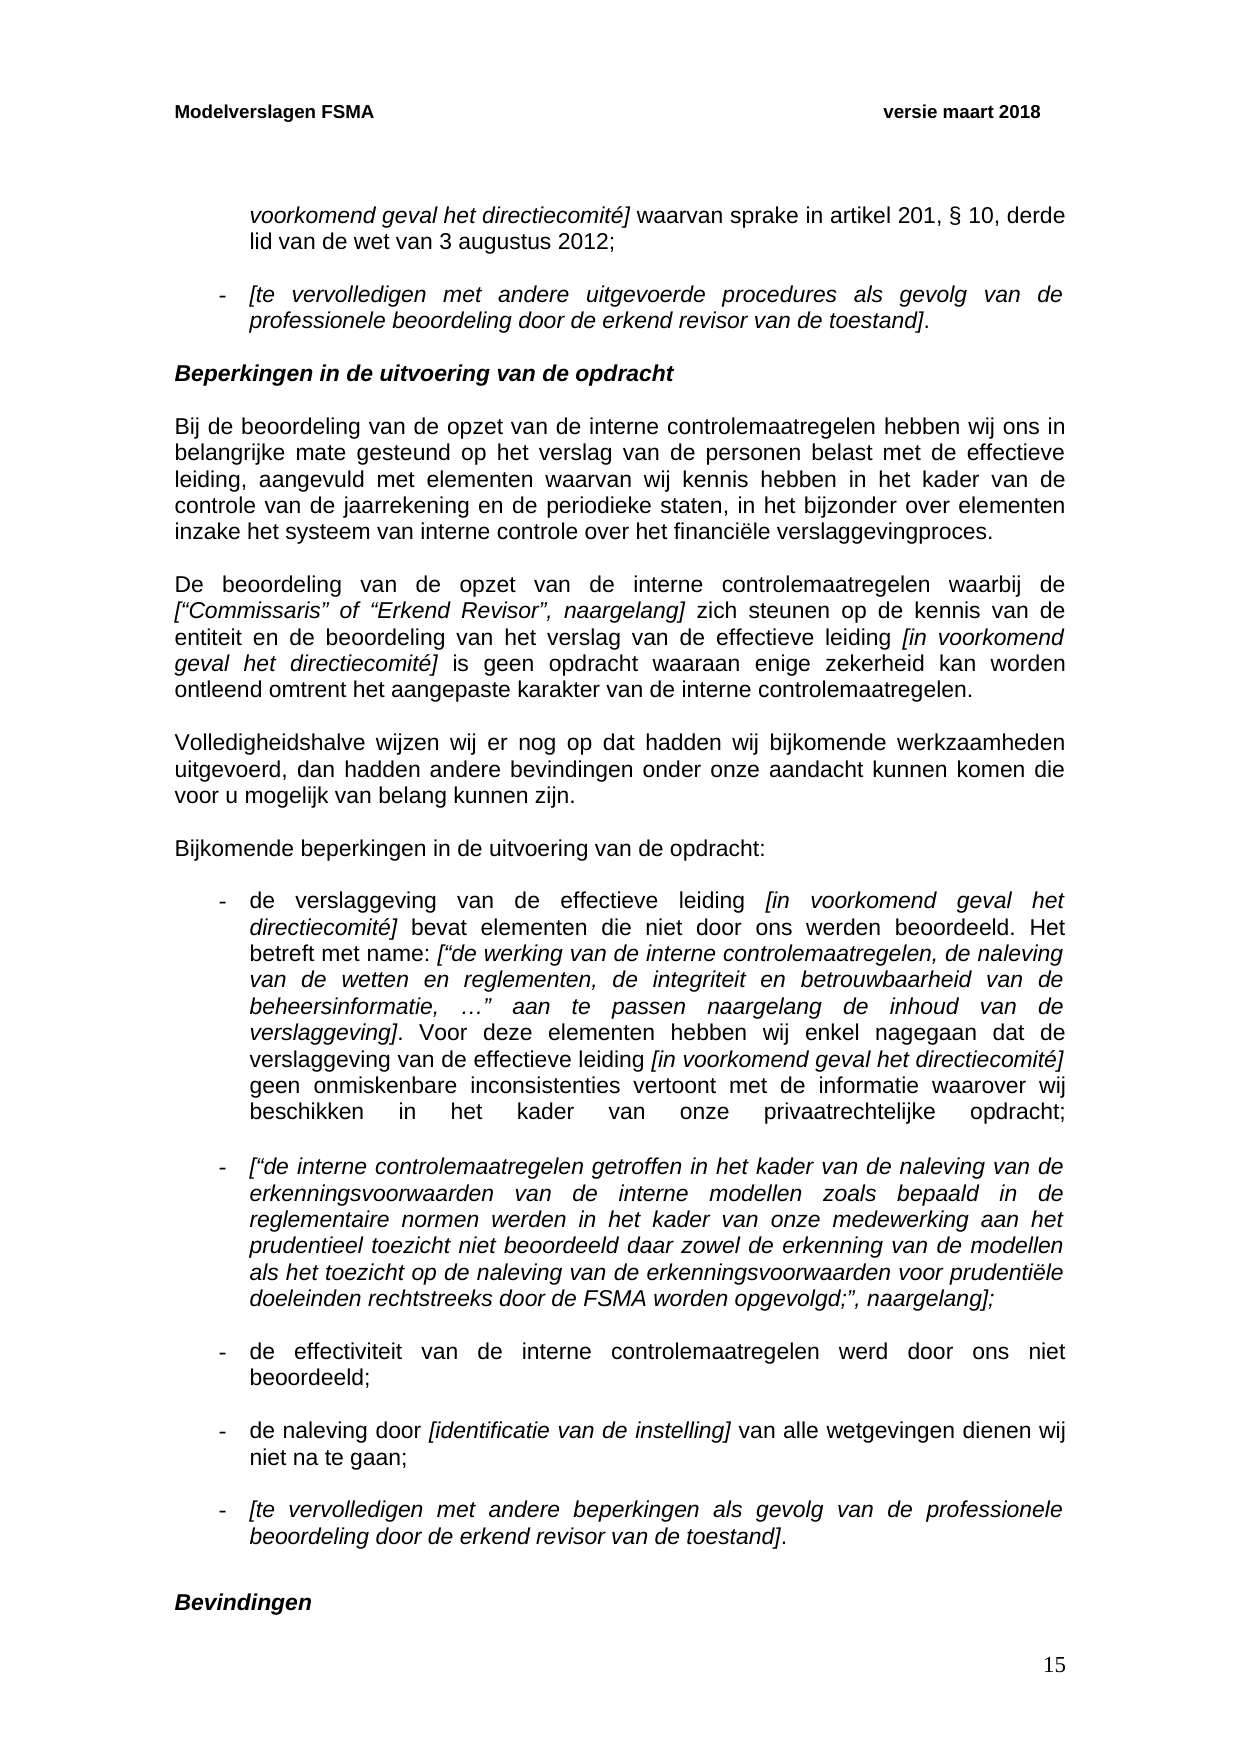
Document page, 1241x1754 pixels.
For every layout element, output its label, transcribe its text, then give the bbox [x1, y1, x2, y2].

list [te vervolledigen met andere beperkingen als gevolg van de professionele beoordeling door de erkend revisor van de toestand]. [219, 1496, 1066, 1549]
text Bijkomende beperkingen in de uitvoering van de opdracht: [174, 834, 1066, 861]
list de naleving door [identificatie van de instelling] van alle wetgevingen dienen wij niet na te gaan; [219, 1417, 1066, 1470]
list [219, 202, 1066, 255]
text Bevindingen [174, 1589, 1066, 1616]
list de effectiviteit van de interne controlemaatregelen werd door ons niet beoordeeld; [219, 1338, 1066, 1391]
list de verslaggeving van de effectieve leiding [in voorkomend geval het directiecomité] bevat elementen die niet door ons werden beoordeeld. Het betreft met name: [“de werking van de interne controlemaatregelen, de naleving van de wetten en reglementen, de integriteit en betrouwbaarheid van de beheersinformatie, …” aan te passen naargelang de inhoud van de verslaggeving]. Voor deze elementen hebben wij enkel nagegaan dat de verslaggeving van de effectieve leiding [in voorkomend geval het directiecomité] geen onmiskenbare inconsistenties vertoont met de informatie waarover wij beschikken in het kader van onze privaatrechtelijke opdracht; [219, 887, 1066, 1153]
text Volledigheidshalve wijzen wij er nog op dat hadden wij bijkomende werkzaamheden uitgevoerd, dan hadden andere bevindingen onder onze aandacht kunnen komen die voor u mogelijk van belang kunnen zijn. [174, 729, 1066, 808]
list [te vervolledigen met andere uitgevoerde procedures als gevolg van de professionele beoordeling door de erkend revisor van de toestand]. [219, 281, 1066, 334]
text De beoordeling van de opzet van de interne controlemaatregelen waarbij de [“Commissaris” of “Erkend Revisor”, naargelang] zich steunen op de kennis van de entiteit en de beoordeling van het verslag van de effectieve leiding [in voorkomend geval het directiecomité] is geen opdracht waaraan enige zekerheid kan worden ontleend omtrent het aangepaste karakter van de interne controlemaatregelen. [174, 571, 1066, 703]
list [“de interne controlemaatregelen getroffen in het kader van de naleving van de erkenningsvoorwaarden van de interne modellen zoals bepaald in de reglementaire normen werden in het kader van onze medewerking aan het prudentieel toezicht niet beoordeeld daar zowel de erkenning van de modellen als het toezicht op de naleving van de erkenningsvoorwaarden voor prudentiële doeleinden rechtstreeks door de FSMA worden opgevolgd;”, naargelang]; [219, 1153, 1066, 1312]
text Bij de beoordeling van de opzet van de interne controlemaatregelen hebben wij ons in belangrijke mate gesteund op het verslag van de personen belast met de effectieve leiding, aangevuld met elementen waarvan wij kennis hebben in het kader van de controle van de jaarrekening en de periodieke staten, in het bijzonder over elementen inzake het systeem van interne controle over het financiële verslaggevingproces. [174, 413, 1066, 545]
text Beperkingen in de uitvoering van de opdracht [174, 360, 1066, 387]
